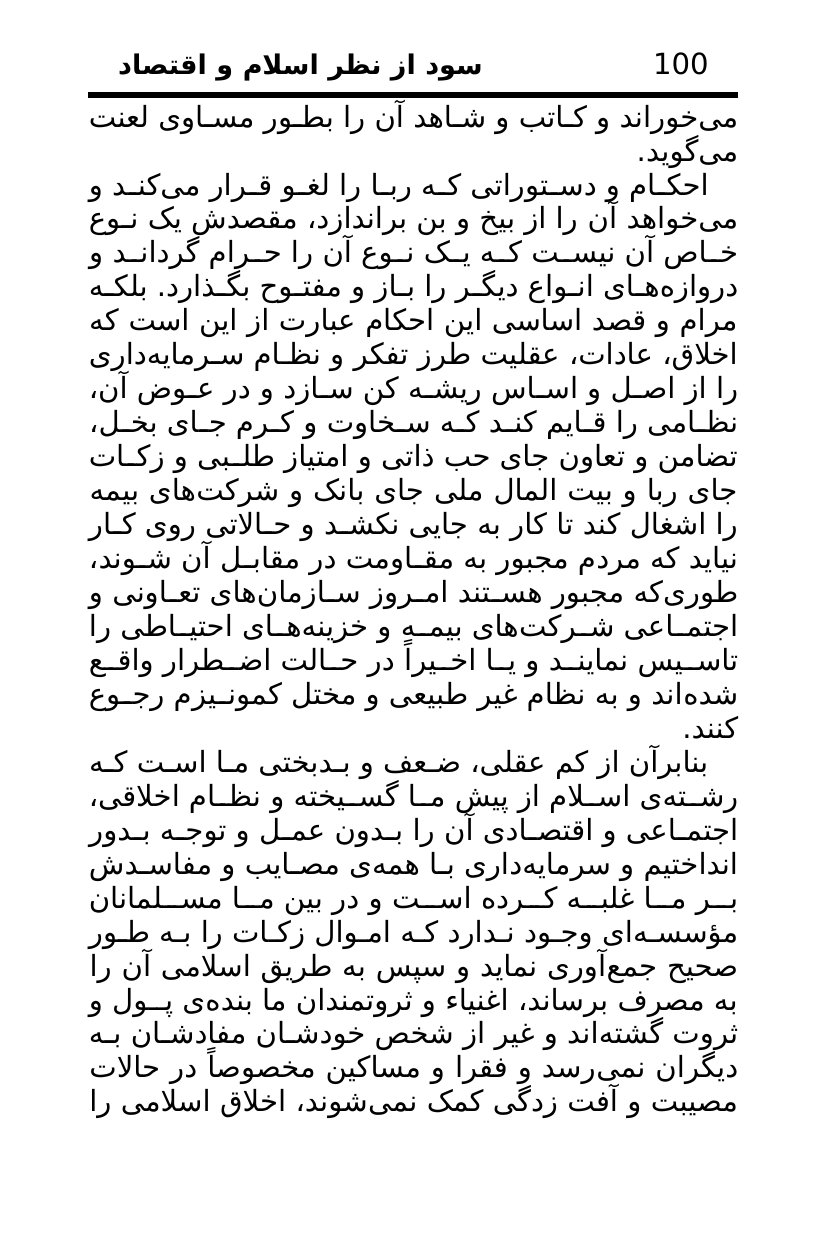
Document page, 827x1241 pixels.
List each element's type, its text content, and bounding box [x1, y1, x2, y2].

text احکام و دستوراتی که ربا را لغو قرار می‌کند و می‌خواهد آن‌ را از بیخ و بن براندازد، مقصدش یک نوع خاص آن نیست که یک نوع آن‌ را حرام گرداند و دروازه‌های انواع دیگر را باز و مفتوح بگذارد. بلکه مرام و قصد اساسی این احکام عبارت از این است که اخلاق، عادات، عقلیت طرز تفکر و نظام سرمایه‌داری را از اصل و اساس ریشه کن سازد و در عوض آن، نظامی را قایم کند که سخاوت و کرم جای بخل، تضامن و تعاون جای حب ذاتی و امتیاز طلبی و زکات جای ربا و بیت المال ملی جای بانک و شرکت‌های بیمه را اشغال کند تا کار به جایی نکشد و حالاتی روی کار نیاید که مردم مجبور به مقاومت در مقابل آن شوند، طوری‌که مجبور هستند امروز سازمان‌های تعاونی و اجتماعی شرکت‌های بیمه و خزینه‌های احتیاطی را تاسیس نمایند و یا اخیراً در حالت اضطرار واقع شده‌اند و به نظام غیر طبیعی و مختل کمونیزم رجوع کنند. [89, 168, 738, 745]
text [89, 100, 738, 168]
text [89, 745, 738, 1119]
